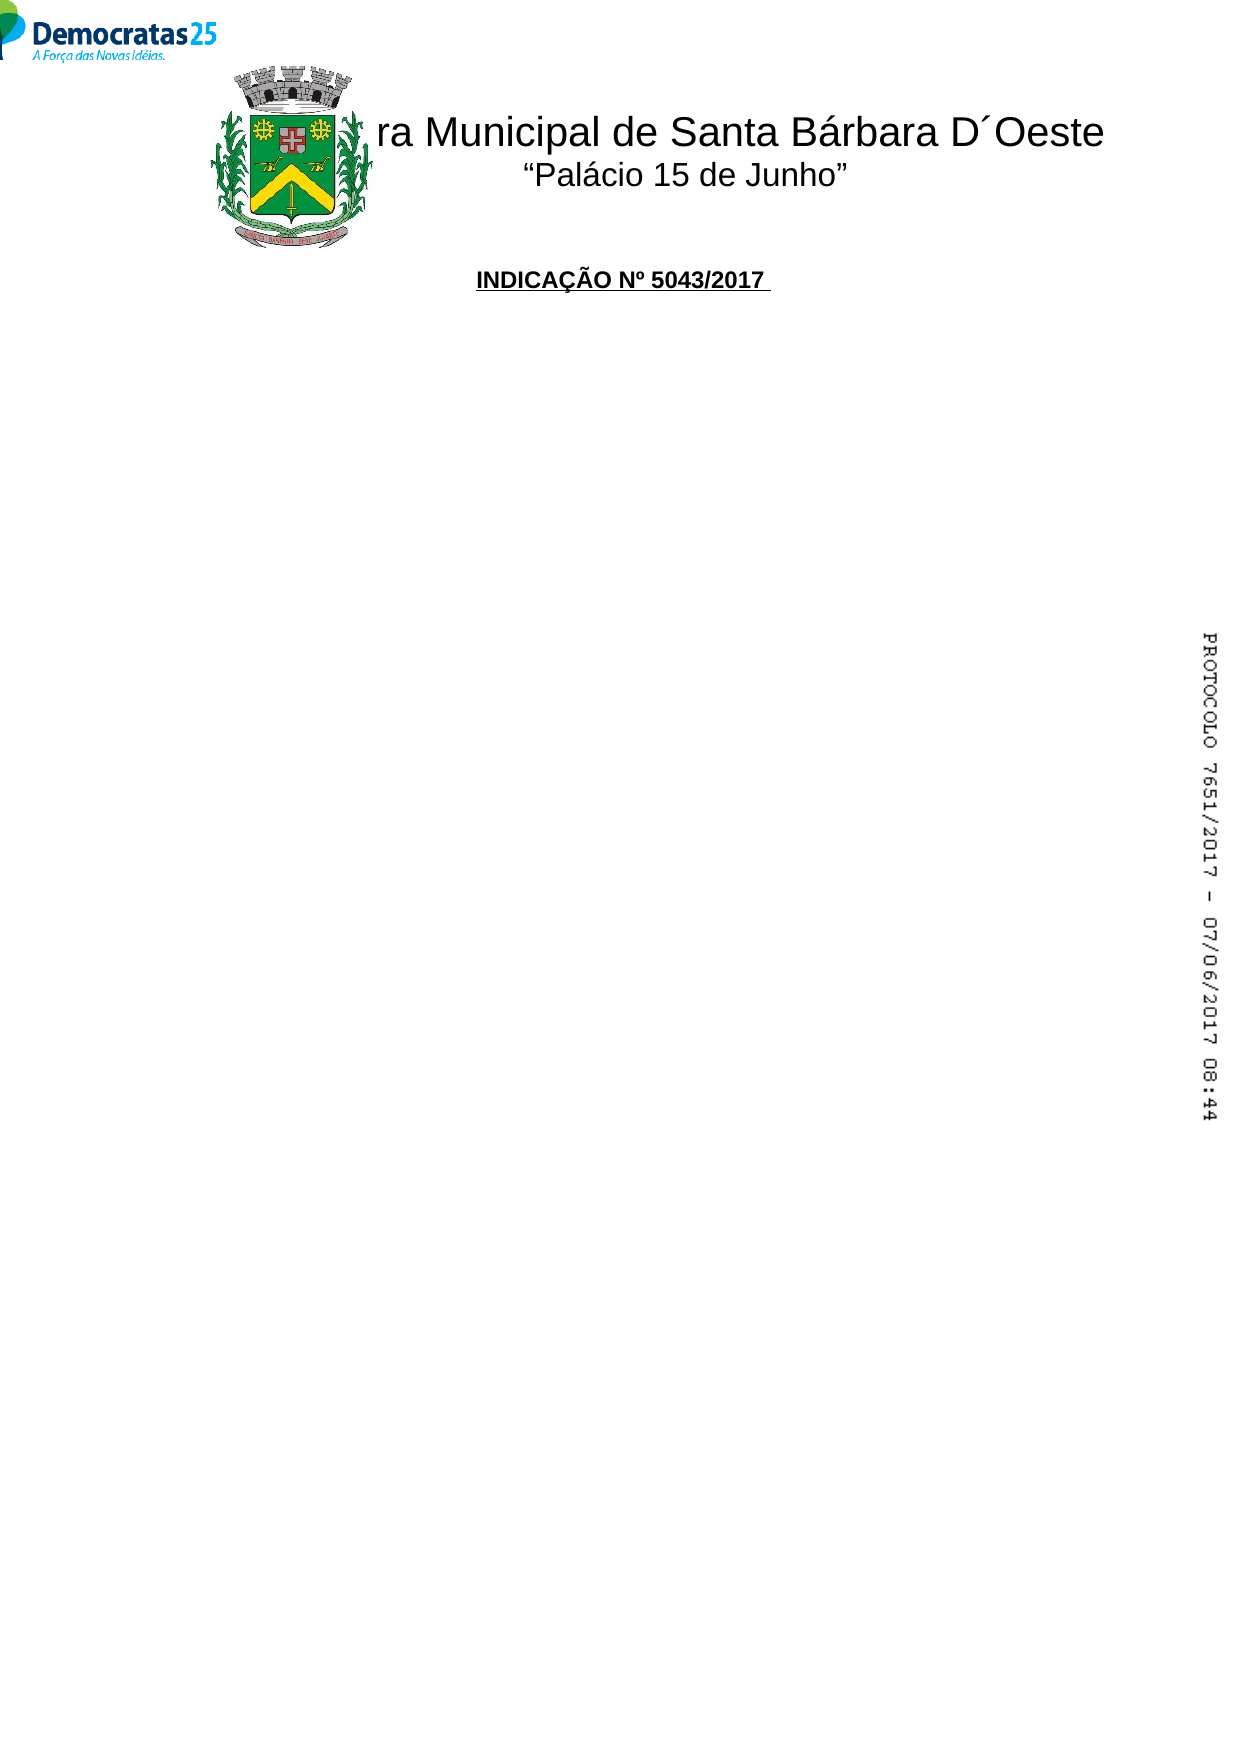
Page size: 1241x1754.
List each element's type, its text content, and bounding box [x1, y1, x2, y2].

picture [0, 0, 380, 255]
picture [1177, 629, 1241, 1125]
title INDICAÇÃO Nº 5043/2017 [177, 266, 1063, 293]
